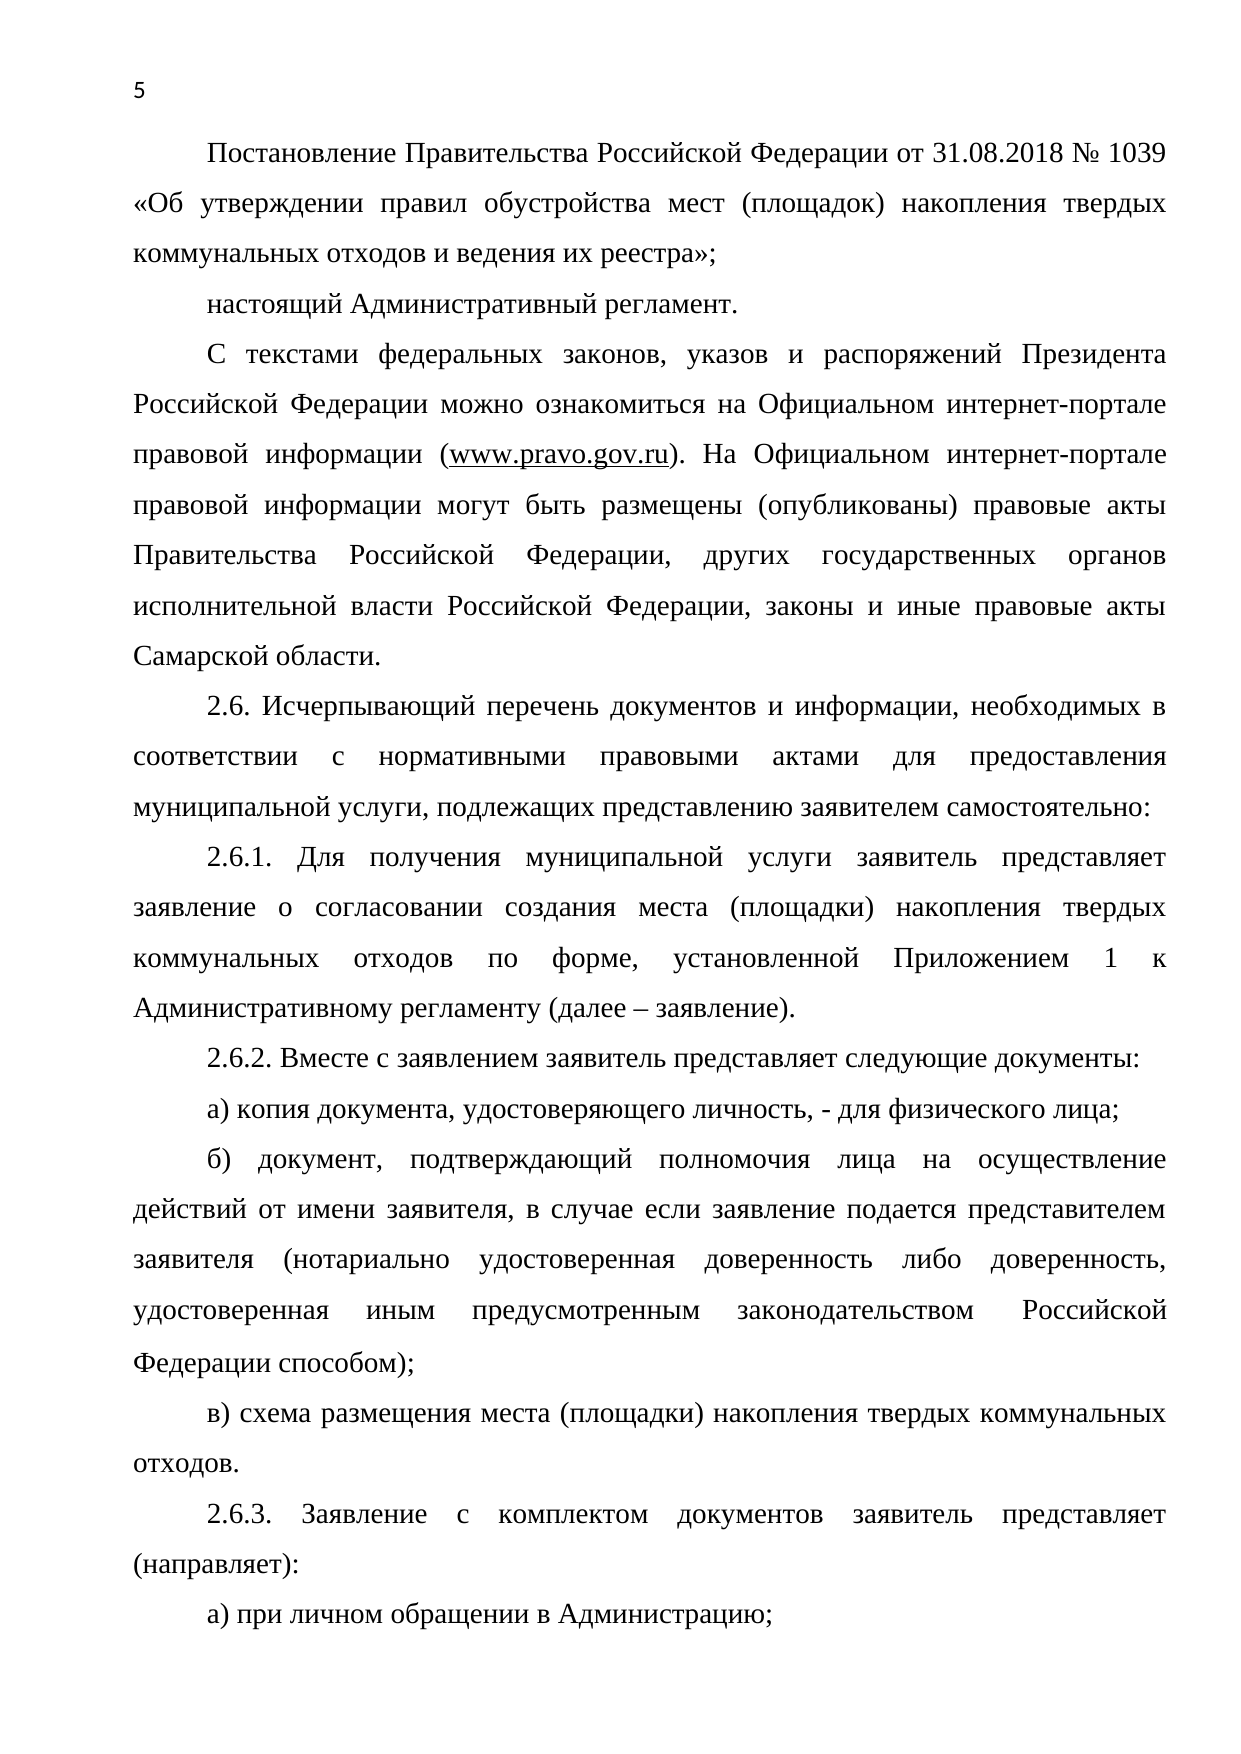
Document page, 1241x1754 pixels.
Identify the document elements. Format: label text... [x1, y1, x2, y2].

text б) документ, подтверждающий полномочия лица на осуществление действий от имени заявителя, в случае если заявление подается представителем заявителя (нотариально удостоверенная доверенность либо доверенность, удостоверенная иным предусмотренным законодательством Российской Федерации способом); [133, 1141, 1167, 1378]
text в) схема размещения места (площадки) накопления твердых коммунальных отходов. [133, 1395, 1167, 1479]
text 2.6. Исчерпывающий перечень документов и информации, необходимых в соответствии с нормативными правовыми актами для предоставления муниципальной услуги, подлежащих представлению заявителем самостоятельно: [133, 688, 1167, 822]
text а) при личном обращении в Администрацию; [133, 1596, 1167, 1630]
text С текстами федеральных законов, указов и распоряжений Президента Российской Федерации можно ознакомиться на Официальном интернет-портале правовой информации (www.pravo.gov.ru). На Официальном интернет-портале правовой информации могут быть размещены (опубликованы) правовые акты Правительства Российской Федерации, других государственных органов исполнительной власти Российской Федерации, законы и иные правовые акты Самарской области. [133, 336, 1167, 671]
text настоящий Административный регламент. [133, 286, 1167, 319]
text Постановление Правительства Российской Федерации от 31.08.2018 № 1039 «Об утверждении правил обустройства мест (площадок) накопления твердых коммунальных отходов и ведения их реестра»; [133, 135, 1167, 269]
text 2.6.2. Вместе с заявлением заявитель представляет следующие документы: [133, 1040, 1167, 1074]
text 2.6.1. Для получения муниципальной услуги заявитель представляет заявление о согласовании создания места (площадки) накопления твердых коммунальных отходов по форме, установленной Приложением 1 к Административному регламенту (далее – заявление). [133, 839, 1167, 1024]
text 2.6.3. Заявление с комплектом документов заявитель представляет (направляет): [133, 1496, 1167, 1579]
text а) копия документа, удостоверяющего личность, - для физического лица; [133, 1091, 1167, 1124]
